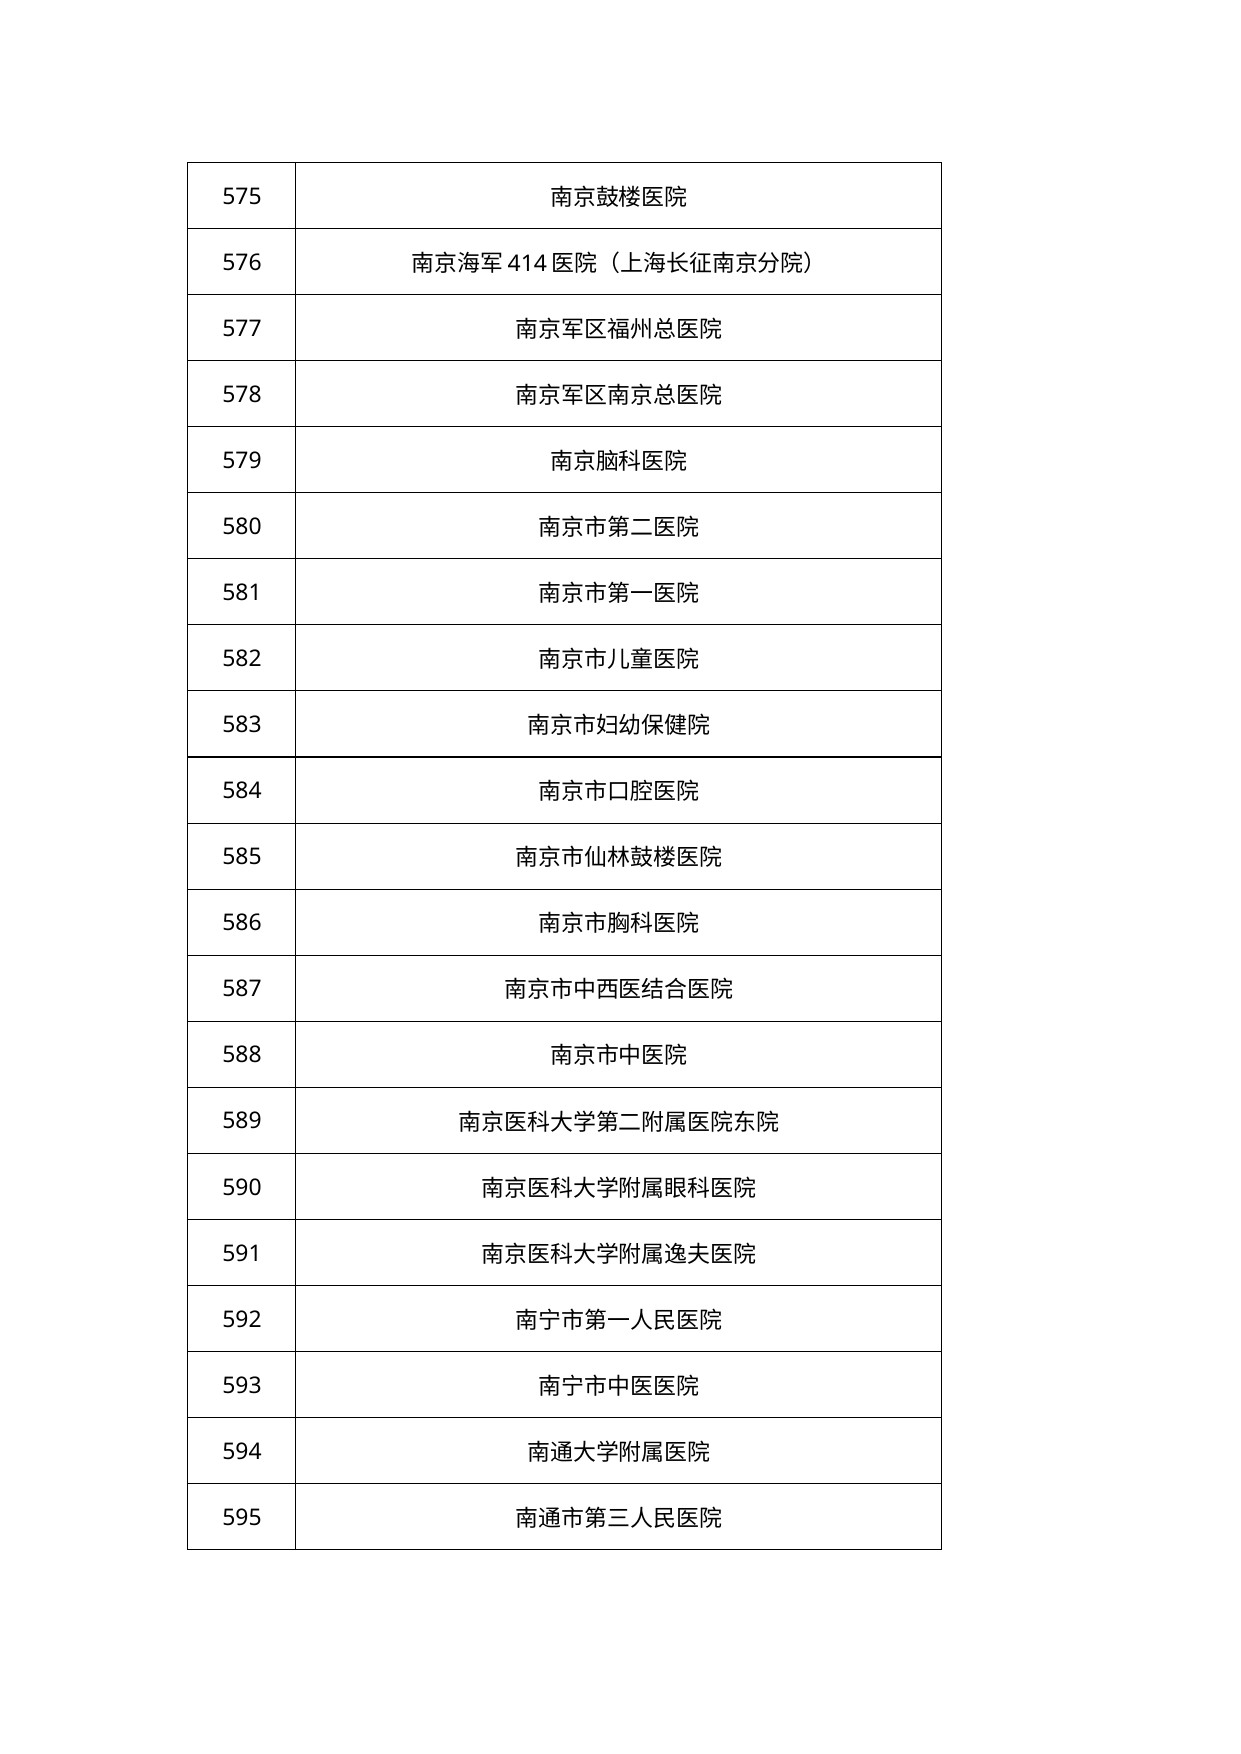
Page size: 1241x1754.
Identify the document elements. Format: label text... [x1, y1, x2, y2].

table_cell 591 [188, 1220, 295, 1285]
table_cell 南京脑科医院 [296, 427, 941, 492]
table_cell 576 [188, 229, 295, 294]
table_cell 南宁市第一人民医院 [296, 1286, 941, 1351]
table_cell 南通大学附属医院 [296, 1418, 941, 1483]
table_cell 南京医科大学附属眼科医院 [296, 1154, 941, 1219]
table_cell 南京市中医院 [296, 1022, 941, 1087]
table_cell 595 [188, 1484, 295, 1549]
table_cell 南京鼓楼医院 [296, 163, 941, 228]
table_cell 南京市口腔医院 [296, 758, 941, 822]
table_cell 南京市胸科医院 [296, 890, 941, 954]
table_cell 579 [188, 427, 295, 492]
table_cell 南京市仙林鼓楼医院 [296, 824, 941, 888]
table_cell 南京市儿童医院 [296, 625, 941, 690]
table_cell 594 [188, 1418, 295, 1483]
table_cell 590 [188, 1154, 295, 1219]
table_cell 581 [188, 559, 295, 624]
table_cell 582 [188, 625, 295, 690]
table_cell 583 [188, 691, 295, 756]
table_cell 593 [188, 1352, 295, 1417]
table_cell 592 [188, 1286, 295, 1351]
table_cell 南京军区南京总医院 [296, 361, 941, 426]
table_cell 南宁市中医医院 [296, 1352, 941, 1417]
table_cell 580 [188, 493, 295, 558]
table_cell 南京军区福州总医院 [296, 295, 941, 360]
table_cell 南京医科大学附属逸夫医院 [296, 1220, 941, 1285]
table_cell 575 [188, 163, 295, 228]
table_cell 586 [188, 890, 295, 954]
table_cell 584 [188, 758, 295, 822]
table_cell 588 [188, 1022, 295, 1087]
table_cell 585 [188, 824, 295, 888]
table_cell 南通市第三人民医院 [296, 1484, 941, 1549]
table_cell 南京市妇幼保健院 [296, 691, 941, 756]
table_cell 南京市中西医结合医院 [296, 956, 941, 1021]
table_cell 南京医科大学第二附属医院东院 [296, 1088, 941, 1153]
table_cell 578 [188, 361, 295, 426]
table_cell 南京海军414医院（上海长征南京分院） [296, 229, 941, 294]
table_cell 589 [188, 1088, 295, 1153]
table_cell 南京市第二医院 [296, 493, 941, 558]
table_cell 南京市第一医院 [296, 559, 941, 624]
table_cell 577 [188, 295, 295, 360]
table_cell 587 [188, 956, 295, 1021]
